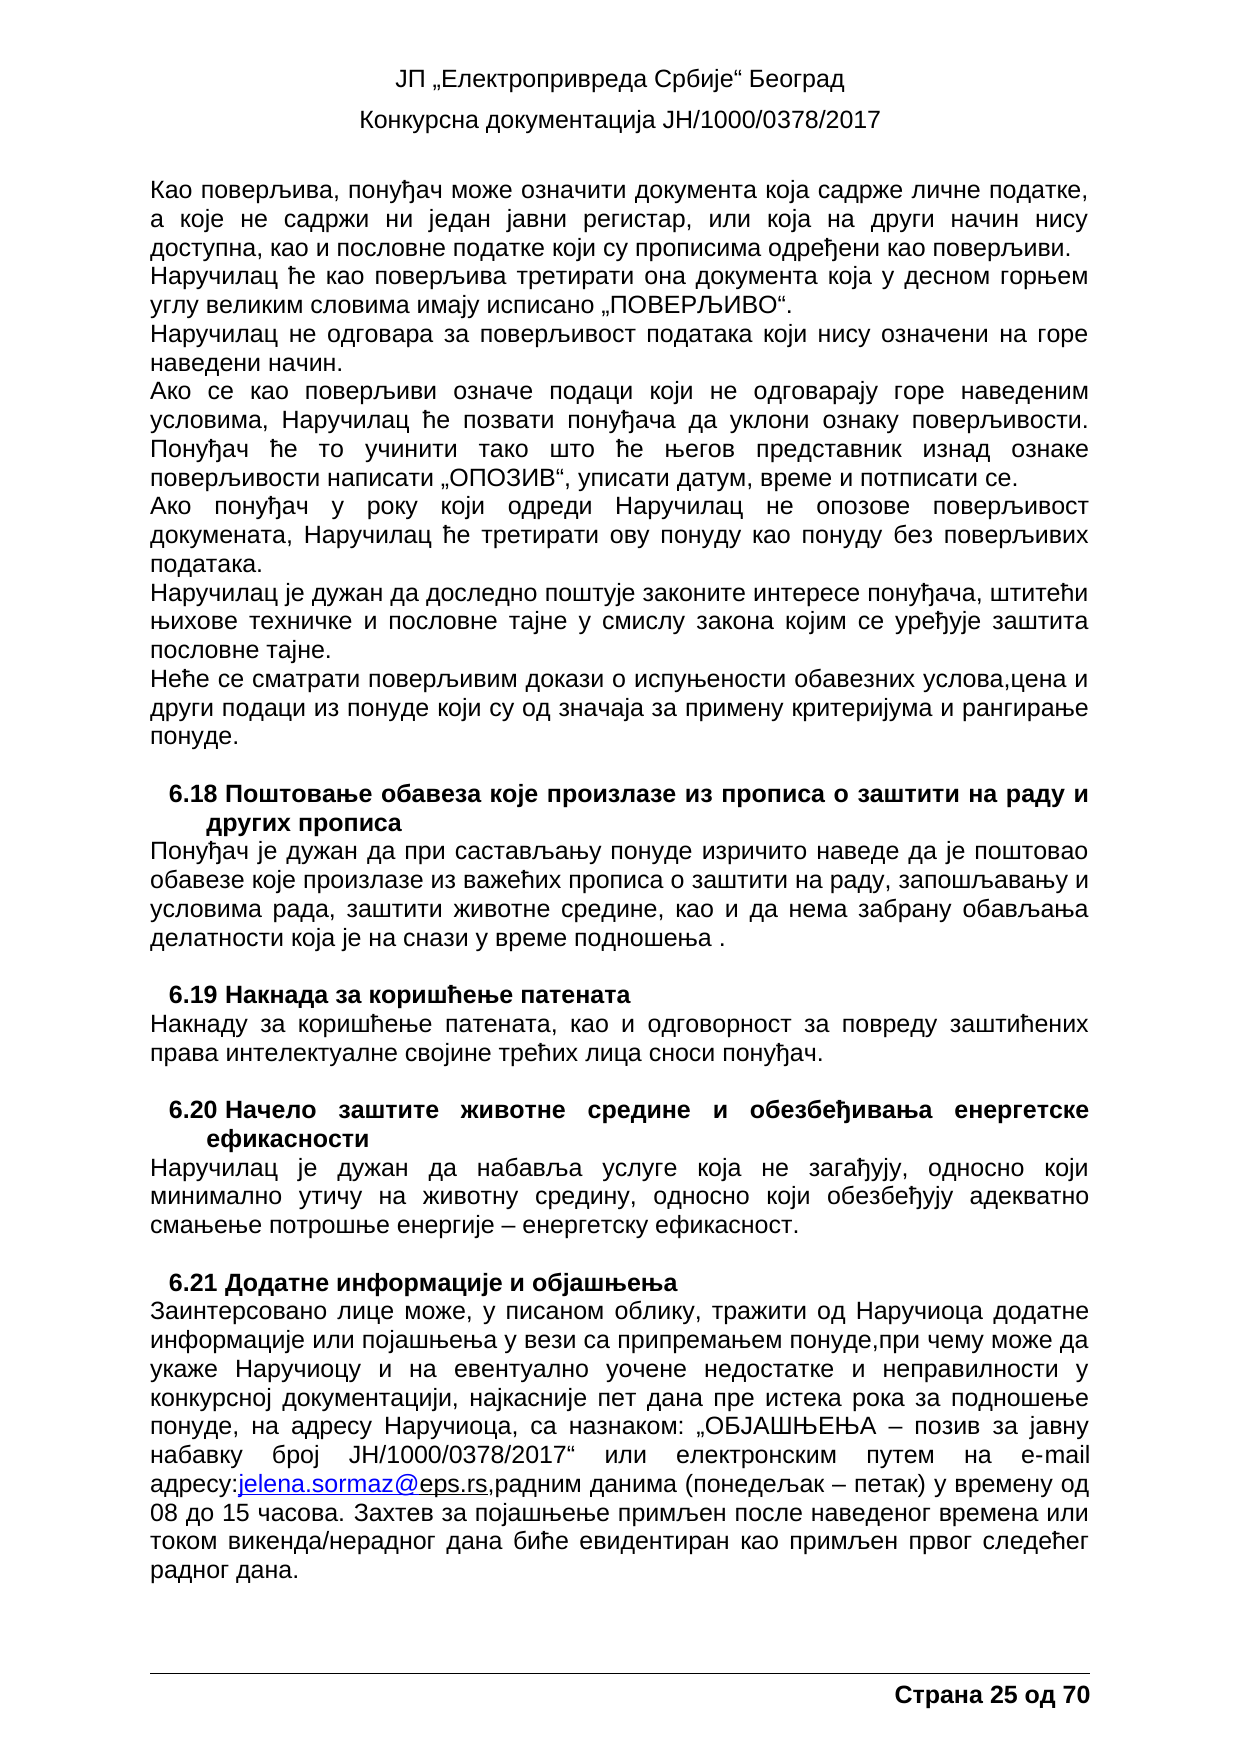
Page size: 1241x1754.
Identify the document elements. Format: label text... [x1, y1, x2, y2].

text Заинтерсовано лице може, у писаном облику, тражити од Наручиоца додатне информације или појашњења у вези са припремањем понуде,при чему може да укаже Наручиоцу и на евентуално уочене недостатке и неправилности у конкурсној документацији, најкасније пет дана пре истека рока за подношење понуде, на адресу Наручиоца, са назнаком: „ОБЈАШЊЕЊА – позив за јавну набавку број ЈН/1000/0378/2017“ или електронским путем на е-mail адресу:jelena.sormaz@eps.rs,радним данима (понедељак – петак) у времену од 08 до 15 часова. Захтев за појашњење примљен после наведеног времена или током викенда/нерадног дана биће евидентиран као примљен првог следећег радног дана. [150, 1296, 1090, 1584]
list Додатне информације и објашњења [169, 1267, 1090, 1296]
text Наручилац је дужан да доследно поштује законите интересе понуђача, штитећи њихове техничке и пословне тајне у смислу закона којим се уређује заштита пословне тајне. [150, 577, 1090, 664]
text Наручилац ће као поверљива третирати она документа која у десном горњем углу великим словима имају исписано „ПОВЕРЉИВО“. [150, 261, 1090, 319]
text Као поверљива, понуђач може означити документа која садрже личне податке, а које не садржи ни један јавни регистар, или која на други начин нису доступна, као и пословне податке који су прописима одређени као поверљиви. [150, 175, 1090, 261]
text Ако се као поверљиви означе подаци који не одговарају горе наведеним условима, Наручилац ће позвати понуђача да уклони ознаку поверљивости. Понуђач ће то учинити тако што ће његов представник изнад ознаке поверљивости написати „ОПОЗИВ“, уписати датум, време и потписати се. [150, 376, 1090, 491]
text Неће се сматрати поверљивим докази о испуњености обавезних услова,цена и други подаци из понуде који су од значаја за примену критеријума и рангирање понуде. [150, 664, 1090, 750]
text Накнаду за коришћење патената, као и одговорност за повреду заштићених права интелектуалне својине трећих лица сноси понуђач. [150, 1009, 1090, 1066]
text Наручилац не одговара за поверљивост података који нису означени на горе наведени начин. [150, 319, 1090, 376]
text Понуђач је дужан да при састављању понуде изричито наведе да је поштовао обавезе које произлазе из важећих прописа о заштити на раду, запошљавању и условима рада, заштити животне средине, као и да нема забрану обављања делатности која је на снази у време подношења . [150, 836, 1090, 951]
list Начело заштите животне средине и обезбеђивања енергетске ефикасности [169, 1095, 1090, 1152]
text Наручилац је дужан да набавља услуге која не загађују, односно који минимално утичу на животну средину, односно који обезбеђују адекватно смањење потрошње енергије – енергетску ефикасност. [150, 1152, 1090, 1239]
list Поштовање обавеза које произлазе из прописа о заштити на раду и других прописа [169, 779, 1090, 836]
text Ако понуђач у року који одреди Наручилац не опозове поверљивост докумената, Наручилац ће третирати ову понуду као понуду без поверљивих података. [150, 491, 1090, 577]
list Накнада за коришћење патената [169, 980, 1090, 1009]
